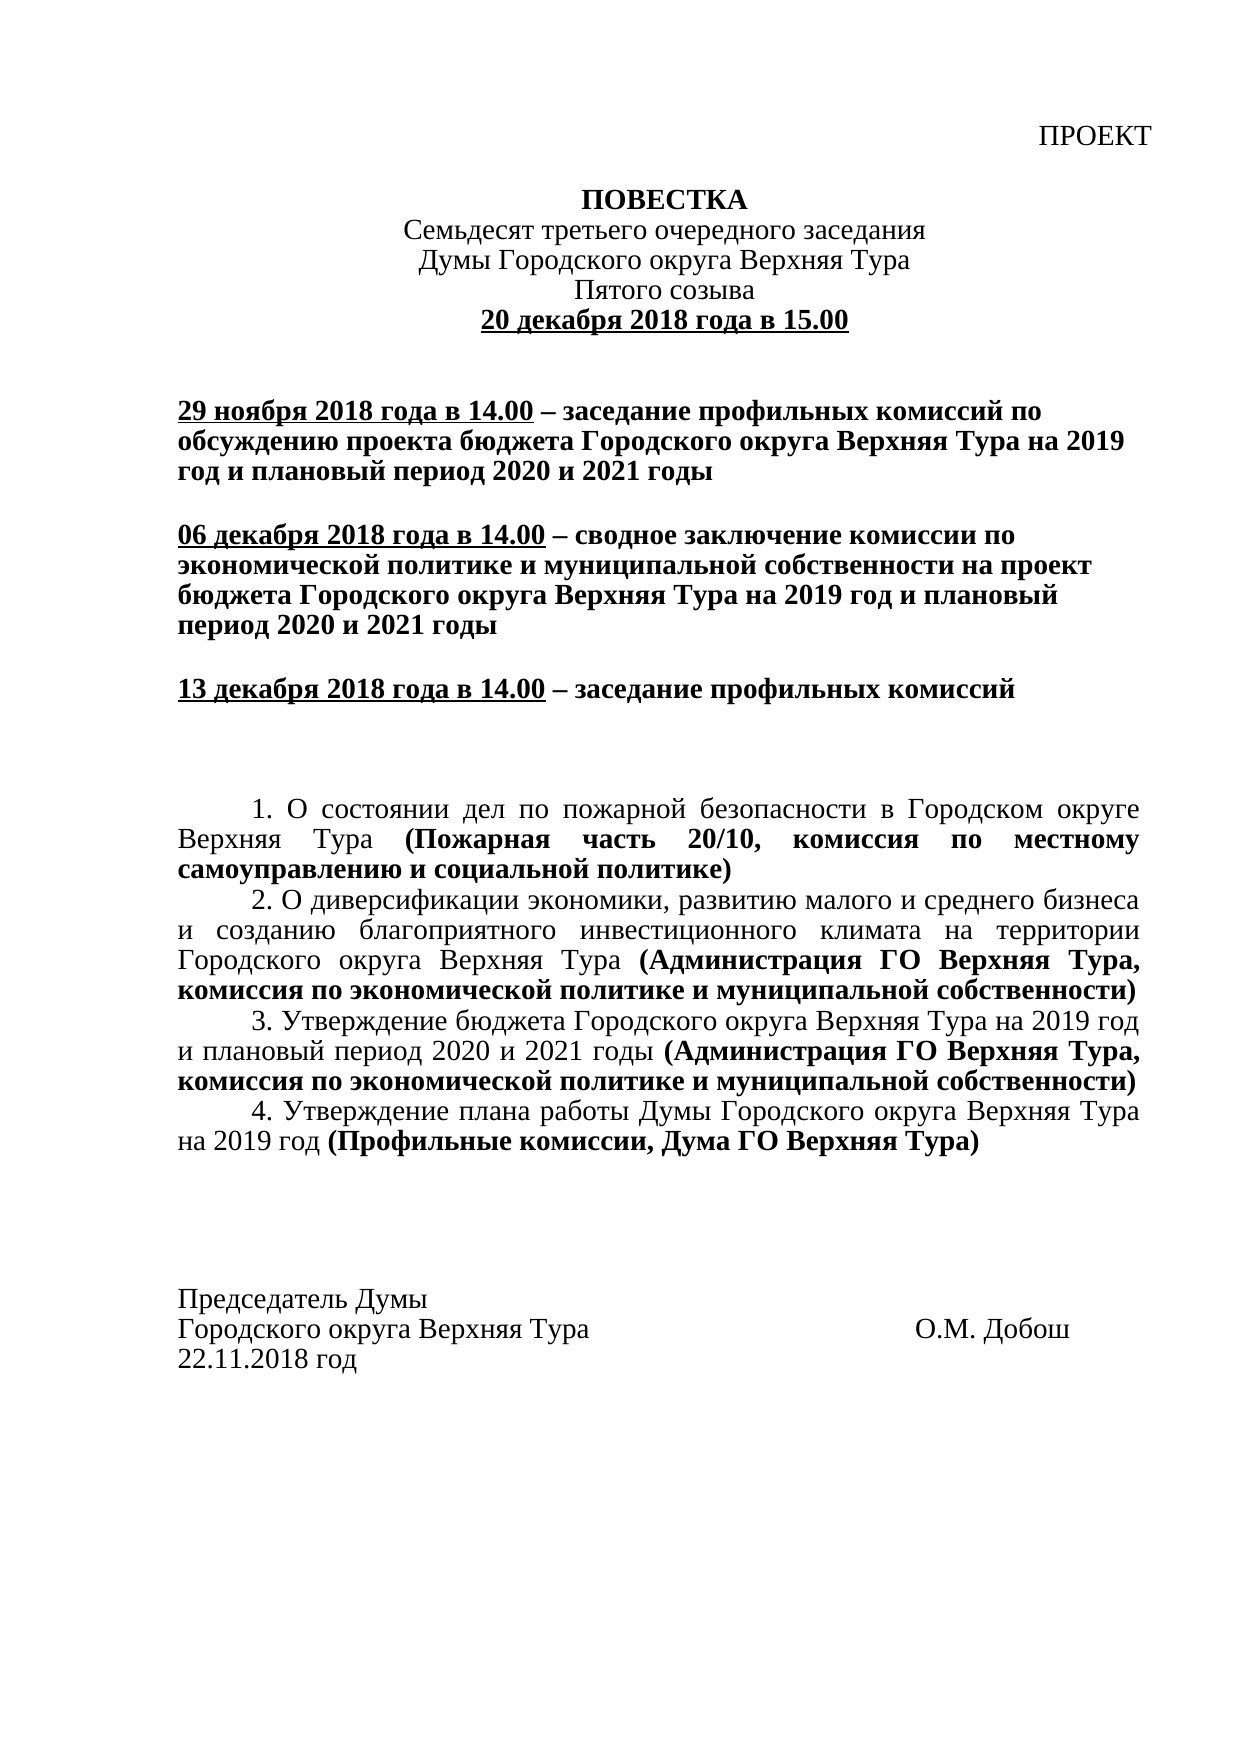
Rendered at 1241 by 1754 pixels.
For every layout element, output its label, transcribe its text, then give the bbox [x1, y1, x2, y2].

table_header 1. О состоянии дел по пожарной безопасности в Городском округе Верхняя Тура (Пожарная часть 20/10, комиссия по местному самоуправлению и социальной политике) [166, 795, 1152, 885]
text Пятого созыва [177, 276, 1152, 306]
text Председатель Думы [177, 1284, 1152, 1314]
text ПРОЕКТ [177, 118, 1152, 152]
text Городского округа Верхняя Тура О.М. Добош [177, 1314, 1152, 1344]
table_cell 2. О диверсификации экономики, развитию малого и среднего бизнеса и созданию благоприятного инвестиционного климата на территории Городского округа Верхняя Тура (Администрация ГО Верхняя Тура, комиссия по экономической политике и муниципальной собственности) [166, 885, 1152, 1006]
text 20 декабря 2018 года в 15.00 [177, 306, 1152, 336]
text 06 декабря 2018 года в 14.00 – сводное заключение комиссии по экономической политике и муниципальной собственности на проект бюджета Городского округа Верхняя Тура на 2019 год и плановый период 2020 и 2021 годы [177, 520, 1152, 641]
text Семьдесят третьего очередного заседания [177, 215, 1152, 245]
text 22.11.2018 год [177, 1344, 1152, 1374]
text 13 декабря 2018 года в 14.00 – заседание профильных комиссий [177, 674, 1152, 704]
text 29 ноября 2018 года в 14.00 – заседание профильных комиссий по обсуждению проекта бюджета Городского округа Верхняя Тура на 2019 год и плановый период 2020 и 2021 годы [177, 396, 1152, 486]
table_cell 3. Утверждение бюджета Городского округа Верхняя Тура на 2019 год и плановый период 2020 и 2021 годы (Администрация ГО Верхняя Тура, комиссия по экономической политике и муниципальной собственности) [166, 1006, 1152, 1096]
text Думы Городского округа Верхняя Тура [177, 245, 1152, 276]
table_cell 4. Утверждение плана работы Думы Городского округа Верхняя Тура на 2019 год (Профильные комиссии, Дума ГО Верхняя Тура) [166, 1096, 1152, 1157]
text ПОВЕСТКА [177, 185, 1152, 215]
